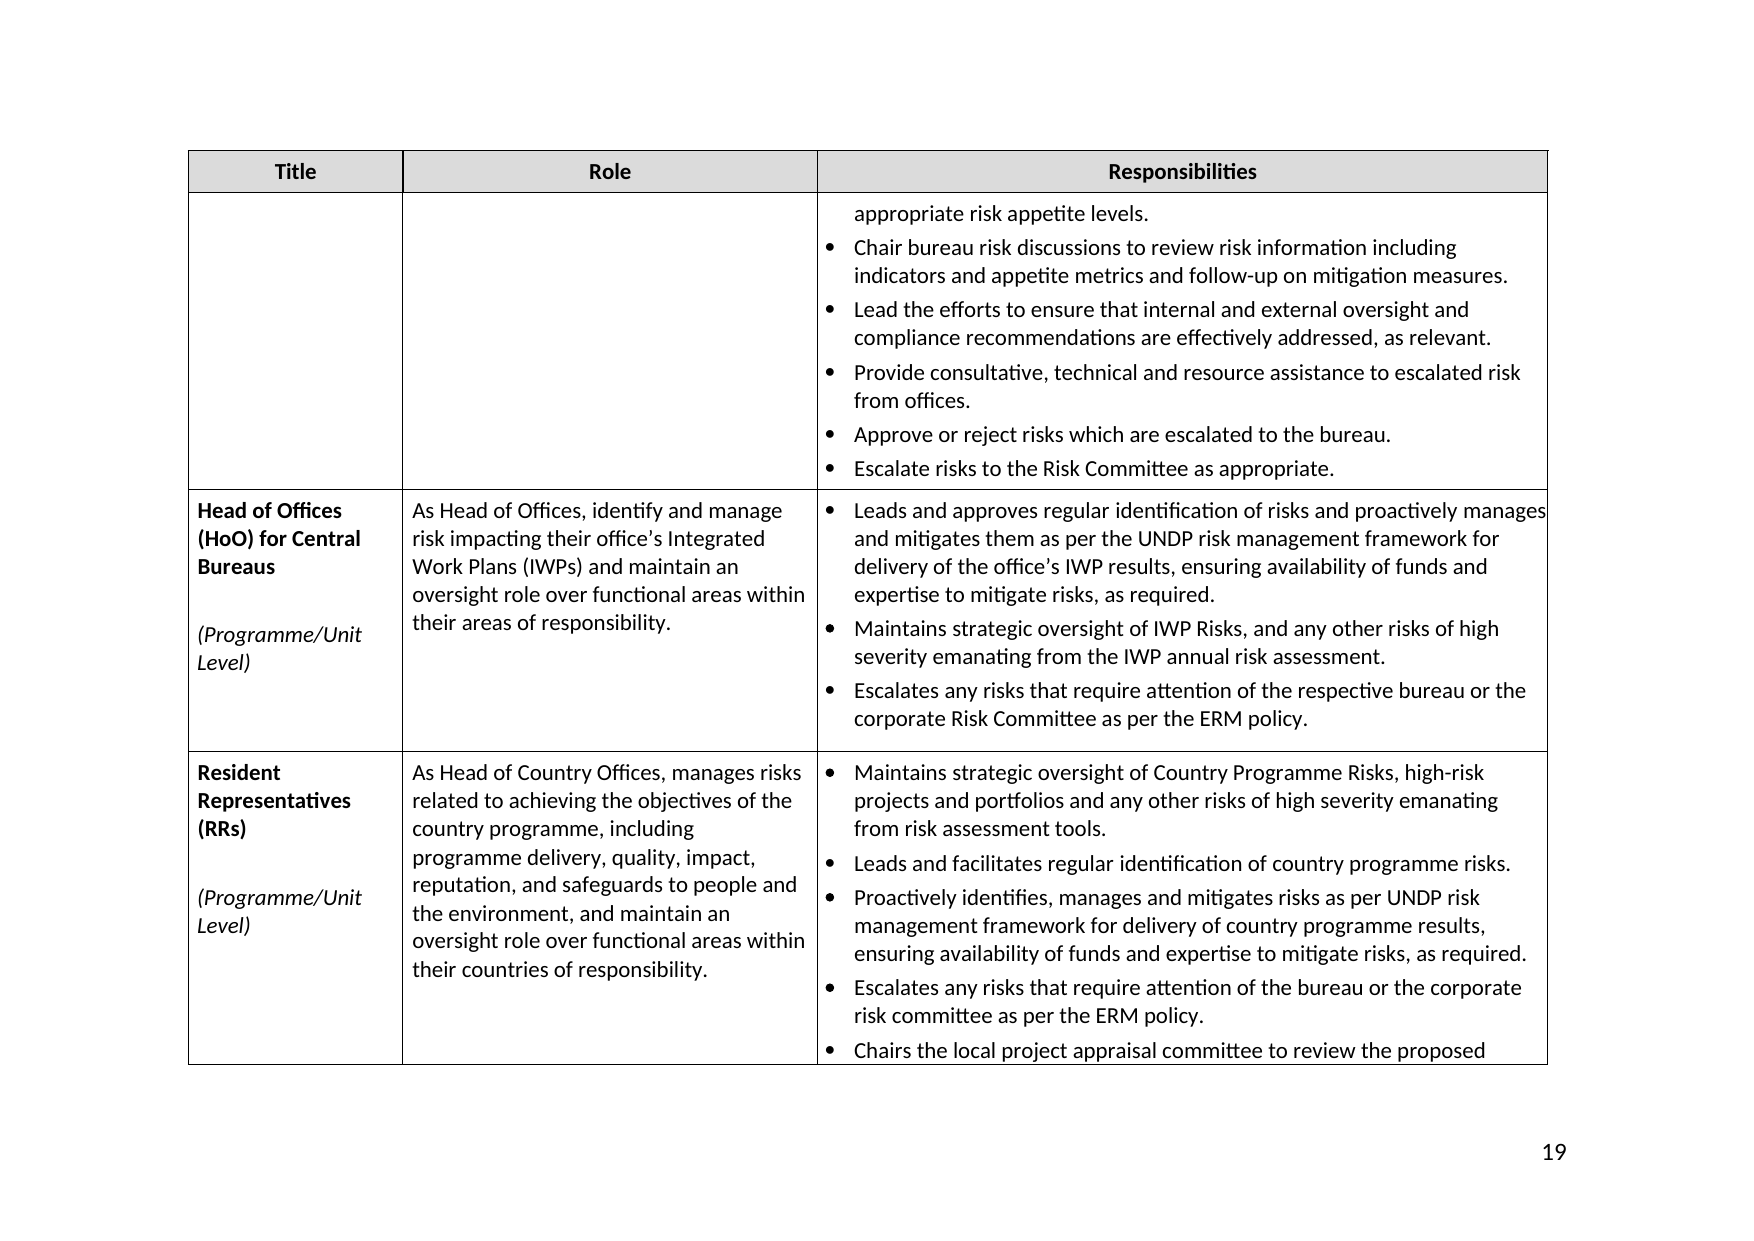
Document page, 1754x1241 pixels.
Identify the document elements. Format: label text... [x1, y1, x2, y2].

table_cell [818, 752, 1547, 1064]
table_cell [403, 752, 817, 1064]
table_header Role [404, 151, 817, 192]
table_header Responsibilities [818, 151, 1547, 192]
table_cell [403, 193, 817, 488]
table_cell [818, 193, 1547, 488]
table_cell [189, 193, 402, 488]
table_cell As Head of Offices, identify and manage risk impacting their office’s Integrated Work Plans (IWPs) and maintain an oversight role over functional areas within their areas of responsibility. [403, 490, 817, 751]
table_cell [189, 752, 402, 1064]
table_cell Leads and approves regular identification of risks and proactively manages and mitigates them as per the UNDP risk management framework for delivery of the office’s IWP results, ensuring availability of funds and expertise to mitigate risks, as required. Maintains strategic oversight of IWP Risks, and any other risks of high severity emanating from the IWP annual risk assessment. Escalates any risks that require attention of the respective bureau or the corporate Risk Committee as per the ERM policy. [818, 490, 1547, 751]
table_header Title [189, 151, 402, 192]
table_cell Head of Offices (HoO) for Central Bureaus (Programme/Unit Level) [189, 490, 402, 751]
